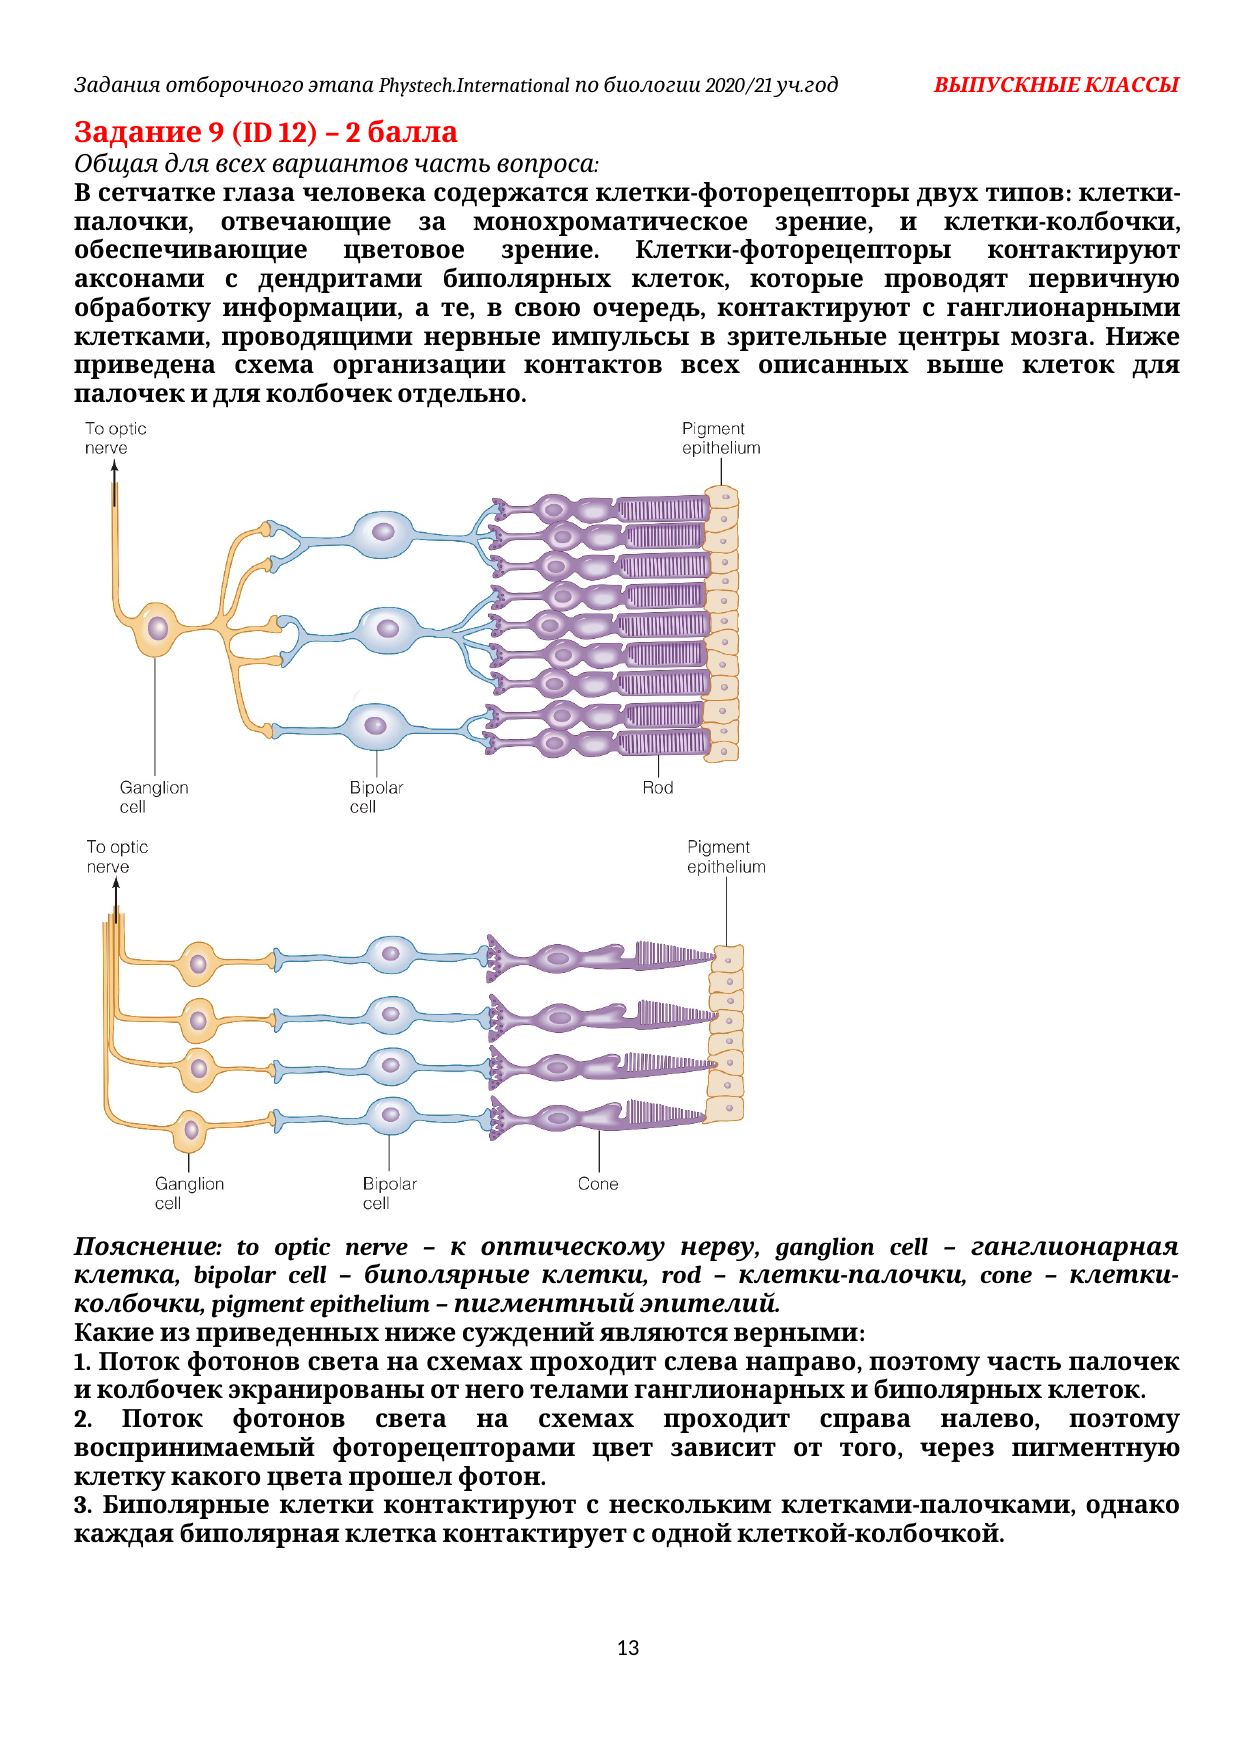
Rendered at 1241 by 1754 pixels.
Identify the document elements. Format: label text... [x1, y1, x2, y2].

text Какие из приведенных ниже суждений являются верными: [74, 1319, 1181, 1348]
text Задание 9 (ID 12) – 2 балла [74, 117, 1181, 150]
text В сетчатке глаза человека содержатся клетки-фоторецепторы двух типов: клетки-палочки, отвечающие за монохроматическое зрение, и клетки-колбочки, обеспечивающие цветовое зрение. Клетки-фоторецепторы контактируют аксонами с дендритами биполярных клеток, которые проводят первичную обработку информации, а те, в свою очередь, контактируют с ганглионарными клетками, проводящими нервные импульсы в зрительные центры мозга. Ниже приведена схема организации контактов всех описанных выше клеток для палочек и для колбочек отдельно. [74, 179, 1181, 409]
text 3. Биполярные клетки контактируют с нескольким клетками-палочками, однако каждая биполярная клетка контактирует с одной клеткой-колбочкой. [74, 1491, 1181, 1549]
text Пояснение: to optic nerve – к оптическому нерву, ganglion cell – ганглионарная клетка, bipolar cell – биполярные клетки, rod – клетки-палочки, cone – клетки-колбочки, pigment epithelium – пигментный эпителий. [74, 1233, 1181, 1319]
picture [73, 408, 767, 1233]
text Общая для всех вариантов часть вопроса: [74, 150, 1181, 179]
text 2. Поток фотонов света на схемах проходит справа налево, поэтому воспринимаемый фоторецепторами цвет зависит от того, через пигментную клетку какого цвета прошел фотон. [74, 1405, 1181, 1491]
text 1. Поток фотонов света на схемах проходит слева направо, поэтому часть палочек и колбочек экранированы от него телами ганглионарных и биполярных клеток. [74, 1348, 1181, 1405]
